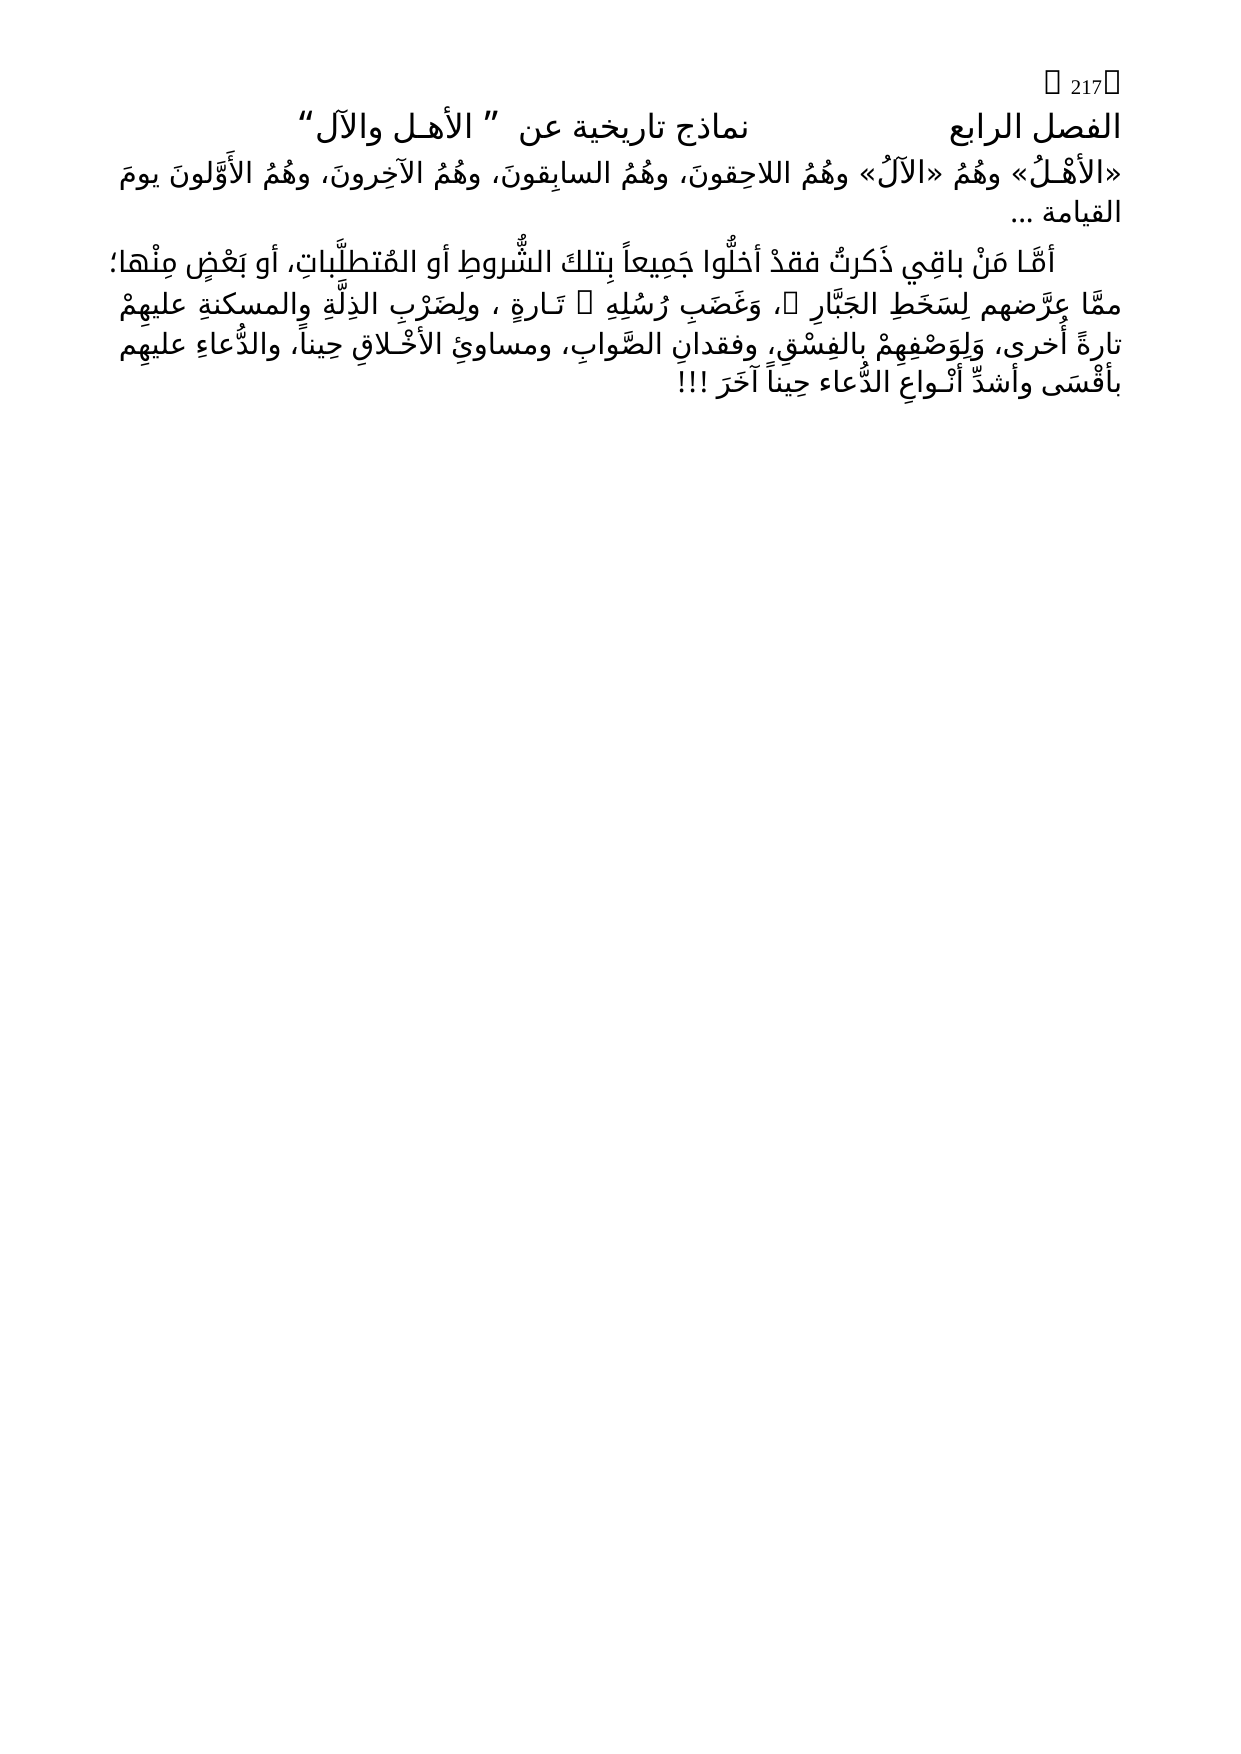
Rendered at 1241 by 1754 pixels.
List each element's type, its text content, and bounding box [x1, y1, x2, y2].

text أمَّـا مَنْ باقِي ذَكرتُ فقدْ أخلُّوا جَمِيعاً بِتلكَ الشُّروطِ أو المُتطلَّباتِ، أو بَعْضٍ مِنْها؛ ممَّا عرَّضهم لِسَخَطِ الجَبَّارِ ، وَغَضَبِ رُسُلِهِ  تَـارةٍ ، ولِضَرْبِ الذِلَّةِ والمسكنةِ عليهِمْ تارةً أُخرى، وَلِوَصْفِهِمْ بالفِسْقِ، وفقدانِ الصَّوابِ، ومساوئِ الأخْـلاقِ حِيناً، والدُّعاءِ عليهِم بأقْسَى وأشدِّ أنْـواعِ الدُّعاء حِيناً آخَرَ !!! [118, 247, 1122, 404]
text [118, 155, 1122, 234]
